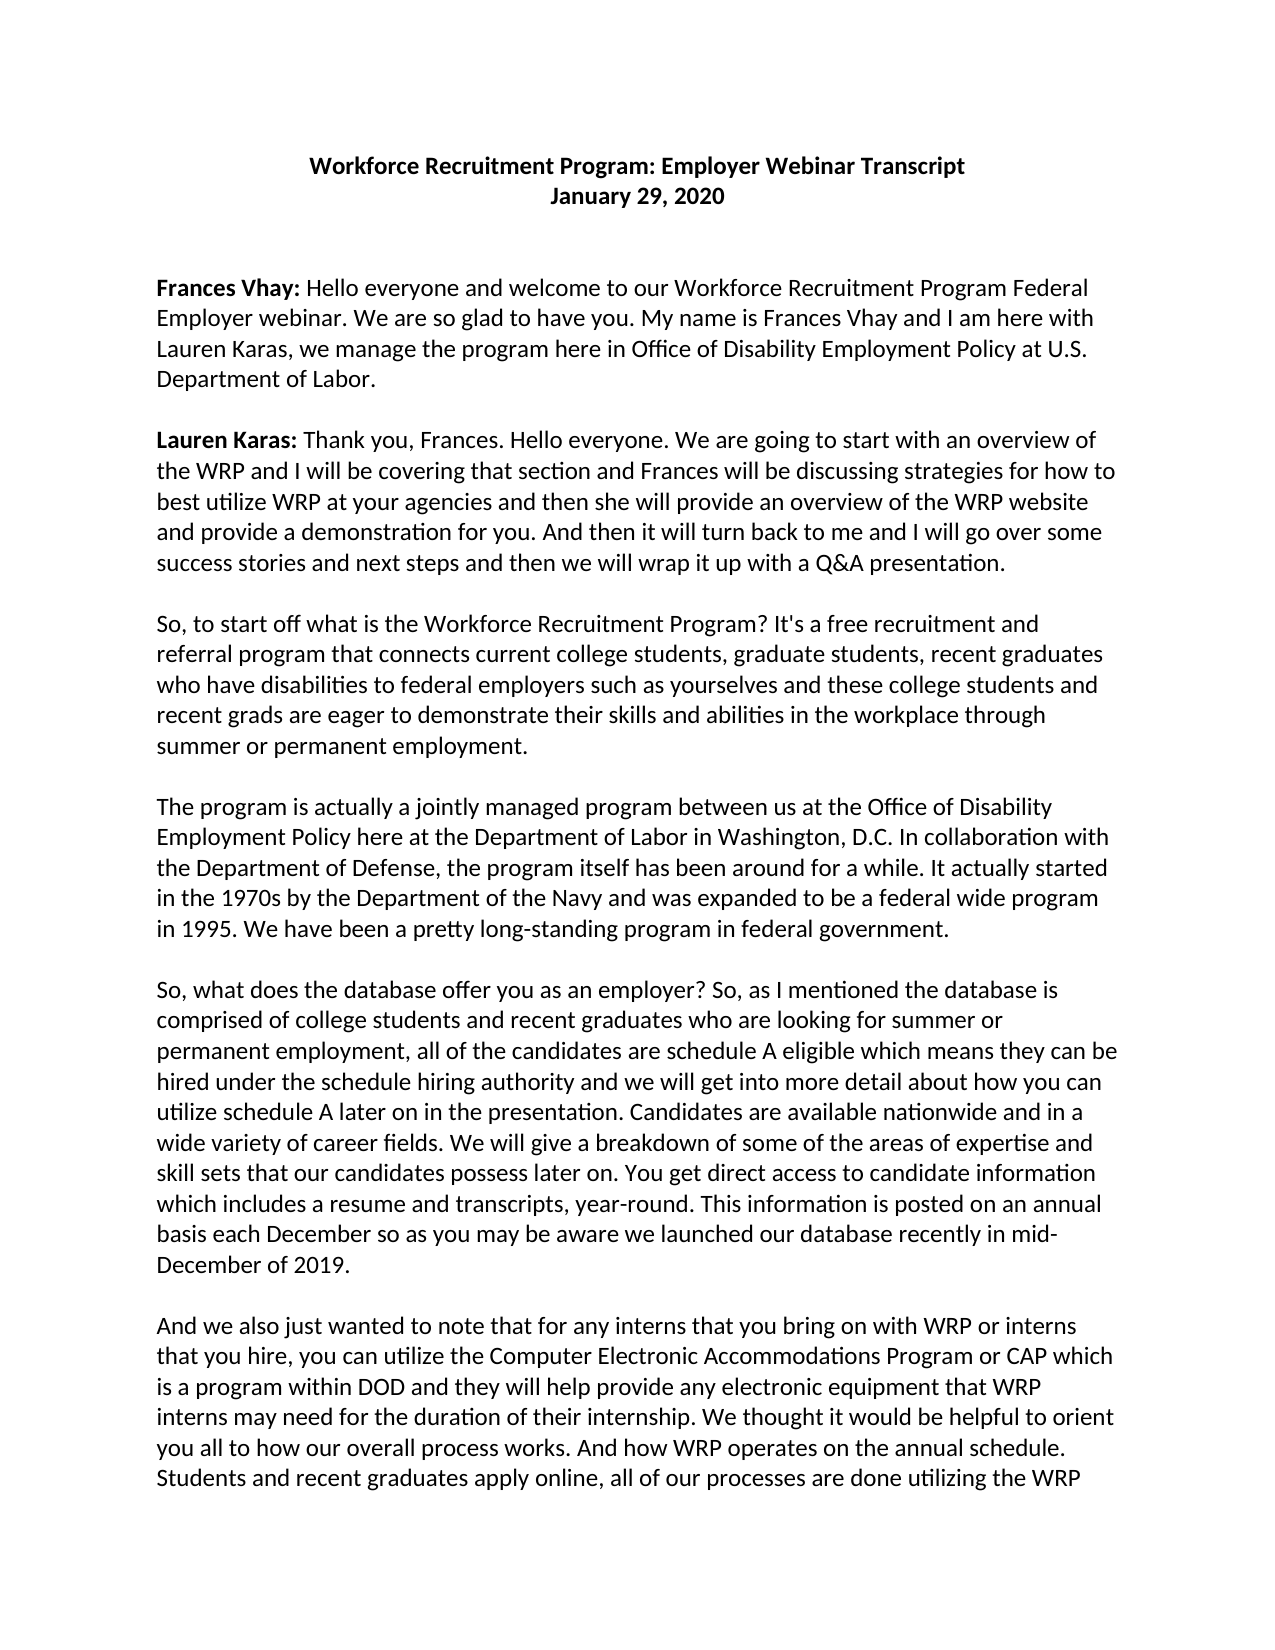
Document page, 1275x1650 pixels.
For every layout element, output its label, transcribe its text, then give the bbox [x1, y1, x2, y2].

text January 29, 2020 [156, 181, 1118, 211]
text The program is actually a jointly managed program between us at the Office of Disability Employment Policy here at the Department of Labor in Washington, D.C. In collaboration with the Department of Defense, the program itself has been around for a while. It actually started in the 1970s by the Department of the Navy and was expanded to be a federal wide program in 1995. We have been a pretty long-standing program in federal government. [156, 791, 1118, 943]
text So, to start off what is the Workforce Recruitment Program? It's a free recruitment and referral program that connects current college students, graduate students, recent graduates who have disabilities to federal employers such as yourselves and these college students and recent grads are eager to demonstrate their skills and abilities in the workplace through summer or permanent employment. [156, 608, 1118, 760]
text Frances Vhay: Hello everyone and welcome to our Workforce Recruitment Program Federal Employer webinar. We are so glad to have you. My name is Frances Vhay and I am here with Lauren Karas, we manage the program here in Office of Disability Employment Policy at U.S. Department of Labor. [156, 272, 1118, 394]
text Lauren Karas: Thank you, Frances. Hello everyone. We are going to start with an overview of the WRP and I will be covering that section and Frances will be discussing strategies for how to best utilize WRP at your agencies and then she will provide an overview of the WRP website and provide a demonstration for you. And then it will turn back to me and I will go over some success stories and next steps and then we will wrap it up with a Q&A presentation. [156, 425, 1118, 577]
text Workforce Recruitment Program: Employer Webinar Transcript [156, 150, 1118, 181]
text So, what does the database offer you as an employer? So, as I mentioned the database is comprised of college students and recent graduates who are looking for summer or permanent employment, all of the candidates are schedule A eligible which means they can be hired under the schedule hiring authority and we will get into more detail about how you can utilize schedule A later on in the presentation. Candidates are available nationwide and in a wide variety of career fields. We will give a breakdown of some of the areas of expertise and skill sets that our candidates possess later on. You get direct access to candidate information which includes a resume and transcripts, year-round. This information is posted on an annual basis each December so as you may be aware we launched our database recently in mid-December of 2019. [156, 974, 1118, 1279]
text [156, 1310, 1118, 1493]
